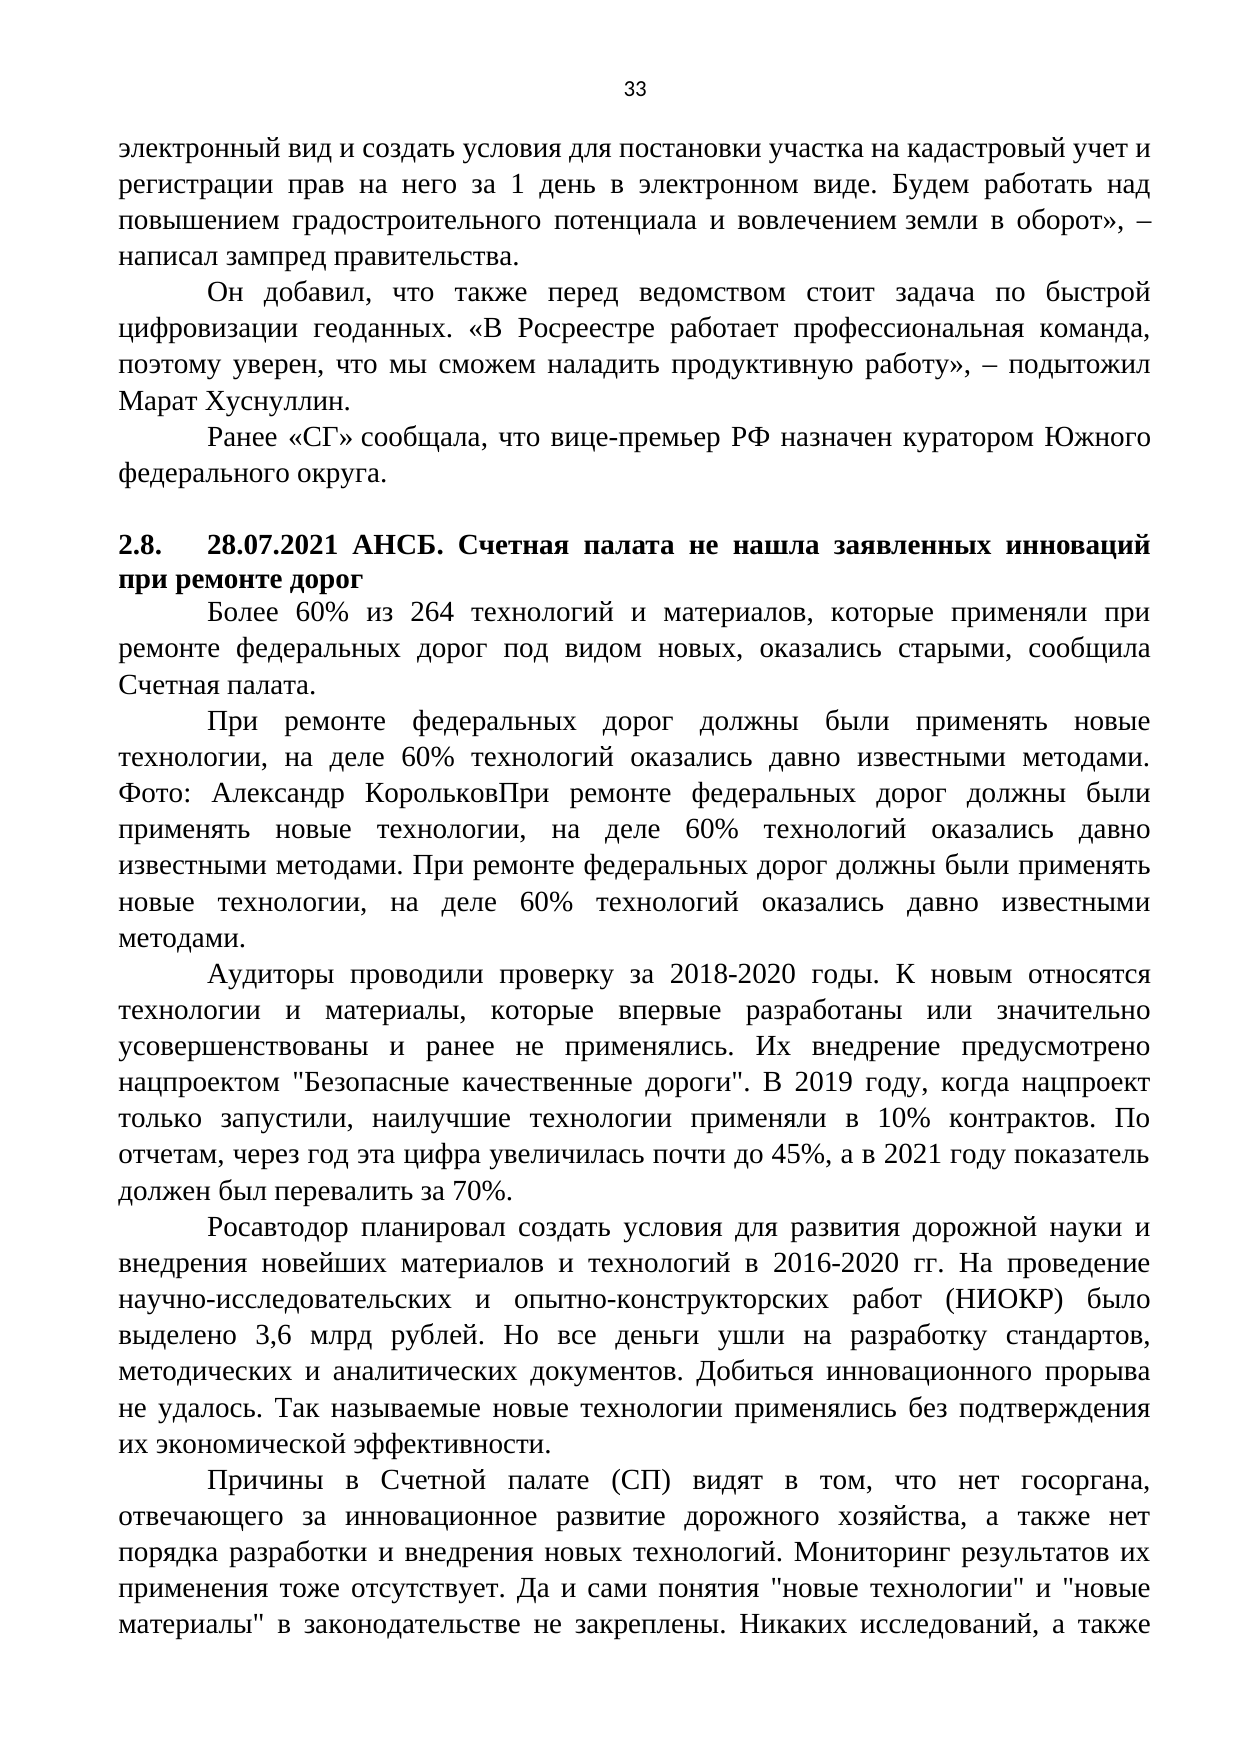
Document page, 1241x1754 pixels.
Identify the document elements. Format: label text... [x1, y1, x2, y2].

text Аудиторы проводили проверку за 2018-2020 годы. К новым относятся технологии и материалы, которые впервые разработаны или значительно усовершенствованы и ранее не применялись. Их внедрение предусмотрено нацпроектом "Безопасные качественные дороги". В 2019 году, когда нацпроект только запустили, наилучшие технологии применяли в 10% контрактов. По отчетам, через год эта цифра увеличилась почти до 45%, а в 2021 году показатель должен был перевалить за 70%. [118, 956, 1152, 1206]
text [118, 1462, 1152, 1640]
subtitle 28.07.2021 АНСБ. Счетная палата не нашла заявленных инноваций при ремонте дорог [118, 527, 1152, 594]
text Более 60% из 264 технологий и материалов, которые применяли при ремонте федеральных дорог под видом новых, оказались старыми, сообщила Счетная палата. [118, 594, 1152, 700]
text Ранее «СГ» сообщала, что вице-премьер РФ назначен куратором Южного федерального округа. [118, 419, 1152, 489]
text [118, 130, 1152, 272]
text Он добавил, что также перед ведомством стоит задача по быстрой цифровизации геоданных. «В Росреестре работает профессиональная команда, поэтому уверен, что мы сможем наладить продуктивную работу», – подытожил Марат Хуснуллин. [118, 274, 1152, 416]
text При ремонте федеральных дорог должны были применять новые технологии, на деле 60% технологий оказались давно известными методами. Фото: Александр КорольковПри ремонте федеральных дорог должны были применять новые технологии, на деле 60% технологий оказались давно известными методами. При ремонте федеральных дорог должны были применять новые технологии, на деле 60% технологий оказались давно известными методами. [118, 703, 1152, 953]
text Росавтодор планировал создать условия для развития дорожной науки и внедрения новейших материалов и технологий в 2016-2020 гг. На проведение научно-исследовательских и опытно-конструкторских работ (НИОКР) было выделено 3,6 млрд рублей. Но все деньги ушли на разработку стандартов, методических и аналитических документов. Добиться инновационного прорыва не удалось. Так называемые новые технологии применялись без подтверждения их экономической эффективности. [118, 1209, 1152, 1459]
